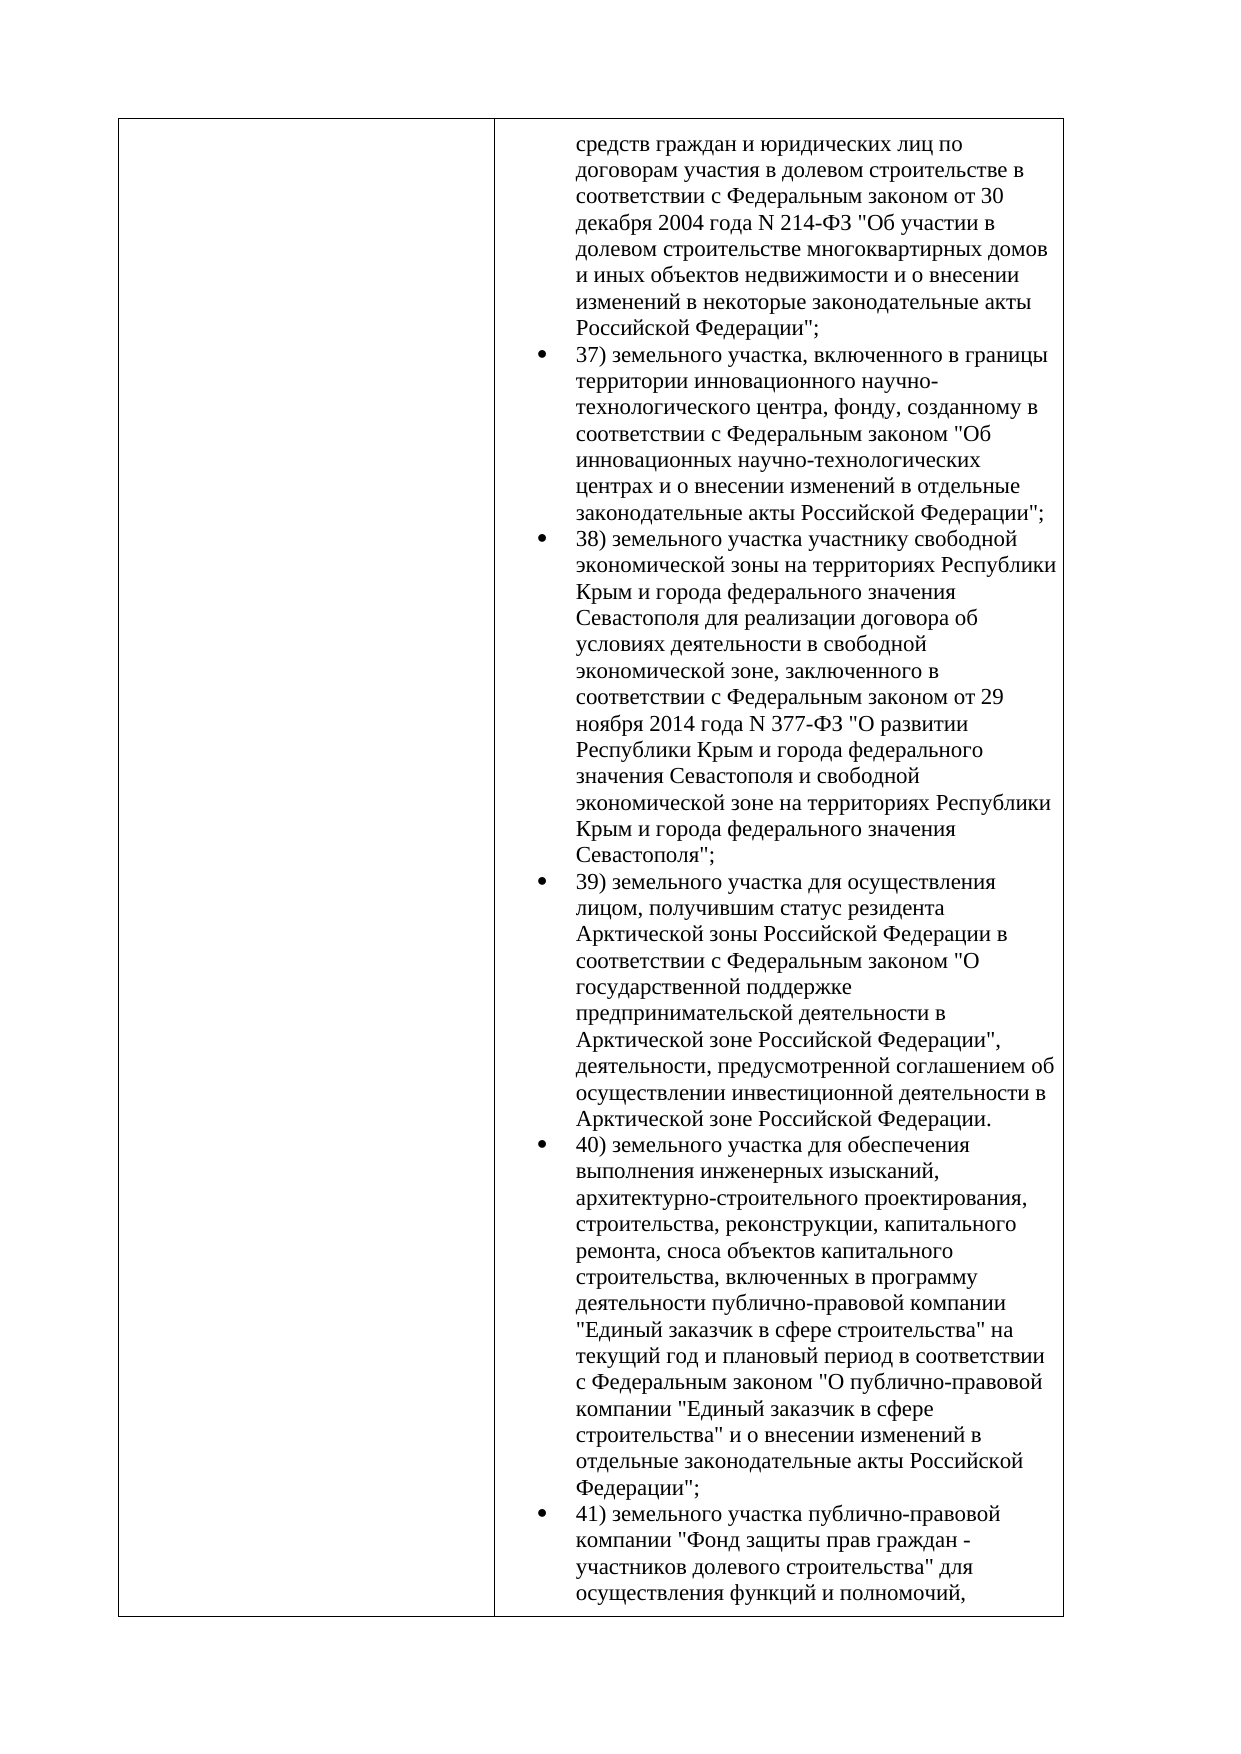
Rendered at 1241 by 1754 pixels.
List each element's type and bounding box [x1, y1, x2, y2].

table_cell [119, 119, 494, 1616]
table_cell [495, 119, 1063, 1616]
